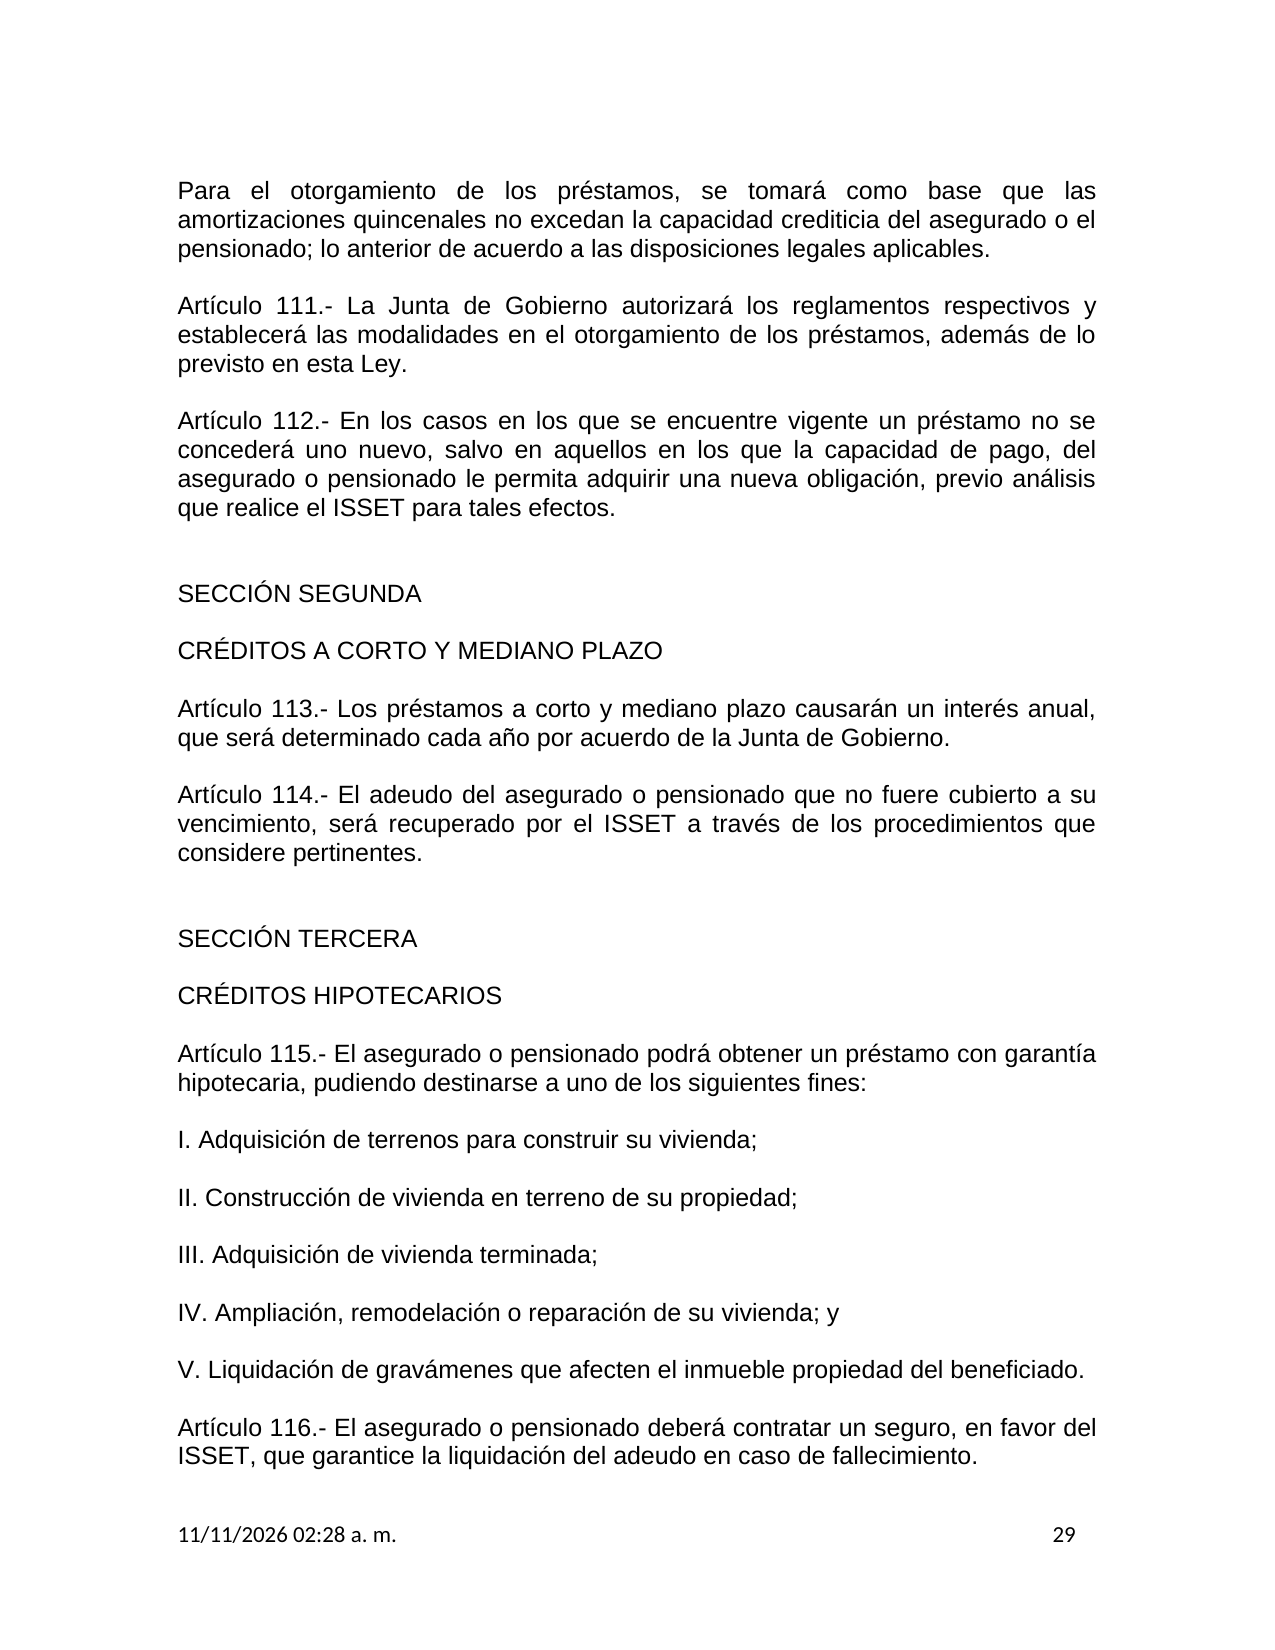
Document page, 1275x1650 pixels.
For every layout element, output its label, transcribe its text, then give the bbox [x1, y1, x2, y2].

text Artículo 113.- Los préstamos a corto y mediano plazo causarán un interés anual, que será determinado cada año por acuerdo de la Junta de Gobierno. [177, 694, 1098, 751]
text IV. Ampliación, remodelación o reparación de su vivienda; y [177, 1298, 1098, 1326]
text CRÉDITOS A CORTO Y MEDIANO PLAZO [177, 636, 1098, 665]
text II. Construcción de vivienda en terreno de su propiedad; [177, 1183, 1098, 1211]
text V. Liquidación de gravámenes que afecten el inmueble propiedad del beneficiado. [177, 1355, 1098, 1384]
text Artículo 115.- El asegurado o pensionado podrá obtener un préstamo con garantía hipotecaria, pudiendo destinarse a uno de los siguientes fines: [177, 1039, 1098, 1096]
text Para el otorgamiento de los préstamos, se tomará como base que las amortizaciones quincenales no excedan la capacidad crediticia del asegurado o el pensionado; lo anterior de acuerdo a las disposiciones legales aplicables. [177, 176, 1098, 263]
text Artículo 111.- La Junta de Gobierno autorizará los reglamentos respectivos y establecerá las modalidades en el otorgamiento de los préstamos, además de lo previsto en esta Ley. [177, 291, 1098, 378]
text Artículo 114.- El adeudo del asegurado o pensionado que no fuere cubierto a su vencimiento, será recuperado por el ISSET a través de los procedimientos que considere pertinentes. [177, 780, 1098, 866]
text I. Adquisición de terrenos para construir su vivienda; [177, 1125, 1098, 1154]
text III. Adquisición de vivienda terminada; [177, 1240, 1098, 1269]
text SECCIÓN SEGUNDA [177, 579, 1098, 608]
text Artículo 112.- En los casos en los que se encuentre vigente un préstamo no se concederá uno nuevo, salvo en aquellos en los que la capacidad de pago, del asegurado o pensionado le permita adquirir una nueva obligación, previo análisis que realice el ISSET para tales efectos. [177, 406, 1098, 521]
text Artículo 116.- El asegurado o pensionado deberá contratar un seguro, en favor del ISSET, que garantice la liquidación del adeudo en caso de fallecimiento. [177, 1413, 1098, 1470]
text CRÉDITOS HIPOTECARIOS [177, 981, 1098, 1010]
text SECCIÓN TERCERA [177, 924, 1098, 953]
